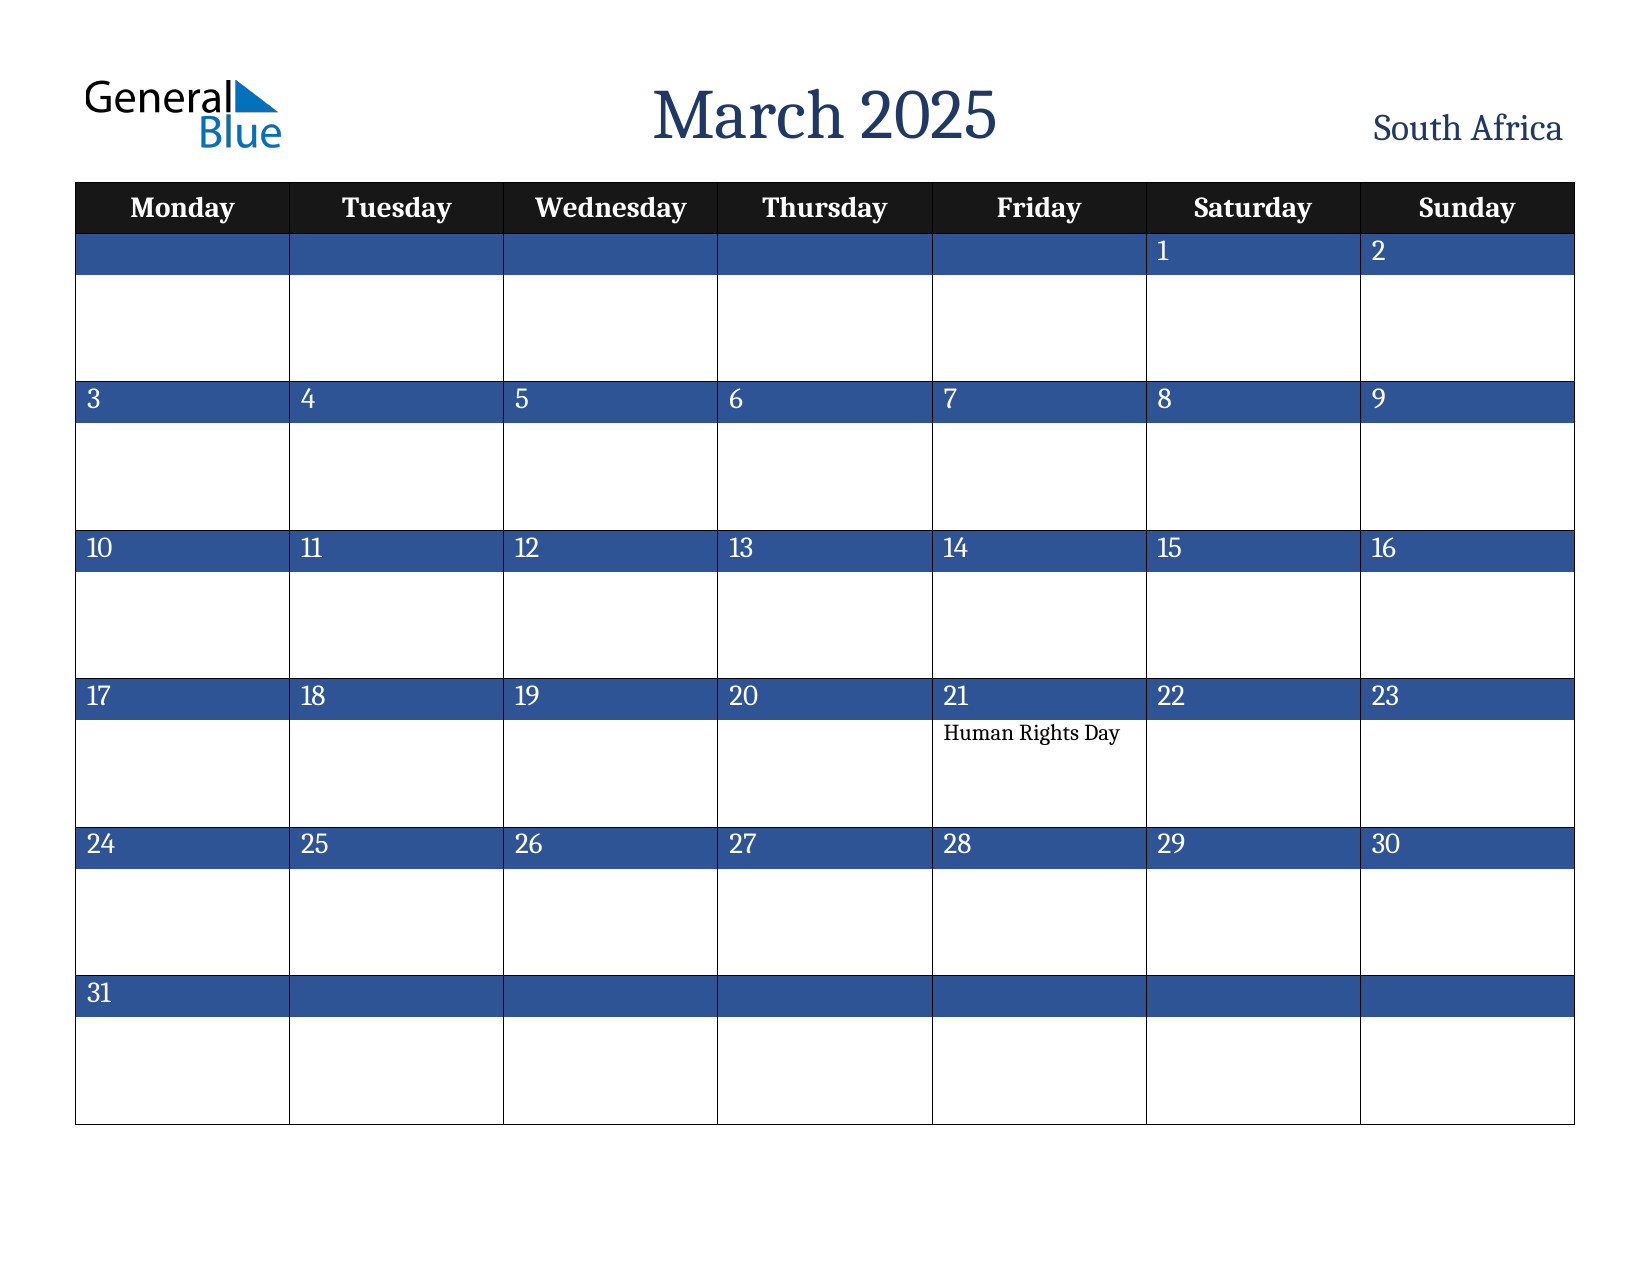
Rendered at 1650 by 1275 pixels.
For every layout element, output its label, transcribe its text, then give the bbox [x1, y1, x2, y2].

table_cell [718, 720, 932, 827]
table_cell [933, 234, 1146, 275]
table_cell 1 [1147, 234, 1360, 275]
table_cell Sunday [1361, 183, 1574, 233]
table_cell [1147, 869, 1360, 975]
table_cell [1147, 976, 1360, 1017]
table_cell [76, 1017, 289, 1123]
table_cell [1361, 1017, 1574, 1123]
table_cell 25 [290, 828, 503, 869]
table_cell [76, 275, 289, 381]
table_cell [504, 572, 717, 678]
table_cell 12 [504, 531, 717, 572]
table_cell [718, 423, 932, 530]
table_cell 26 [504, 828, 717, 869]
table_cell 28 [933, 828, 1146, 869]
table_cell [933, 275, 1146, 381]
table_cell [1361, 275, 1574, 381]
table_cell 21 [933, 679, 1146, 720]
table_cell [933, 869, 1146, 975]
table_cell [504, 275, 717, 381]
table_cell 18 [290, 679, 503, 720]
table_cell 11 [290, 531, 503, 572]
table_cell 29 [1147, 828, 1360, 869]
table_cell Human Rights Day [933, 720, 1146, 827]
table_cell [76, 572, 289, 678]
table_cell [76, 869, 289, 975]
table_cell Wednesday [504, 183, 717, 233]
table_cell [1361, 423, 1574, 530]
table_cell 15 [1147, 531, 1360, 572]
table_cell [1361, 976, 1574, 1017]
table_cell [1361, 869, 1574, 975]
table_cell [504, 976, 717, 1017]
table_cell [933, 572, 1146, 678]
table_cell 22 [1147, 679, 1360, 720]
table_cell [290, 976, 503, 1017]
table_cell [1147, 572, 1360, 678]
table_cell [1147, 720, 1360, 827]
table_cell [76, 423, 289, 530]
table_cell 8 [1147, 382, 1360, 423]
table_cell 4 [290, 382, 503, 423]
table_cell 19 [504, 679, 717, 720]
table_header South Africa [1146, 75, 1574, 182]
table_cell [718, 869, 932, 975]
table_cell [718, 976, 932, 1017]
table_cell [290, 423, 503, 530]
table_header [76, 75, 503, 182]
table_cell 5 [504, 382, 717, 423]
table_cell [290, 275, 503, 381]
table_cell [718, 572, 932, 678]
table_cell Thursday [718, 183, 932, 233]
table_cell [76, 720, 289, 827]
table_cell [290, 720, 503, 827]
table_cell 23 [1361, 679, 1574, 720]
table_cell [1361, 720, 1574, 827]
table_cell [504, 234, 717, 275]
table_cell [76, 234, 289, 275]
table_cell Friday [933, 183, 1146, 233]
table_cell [290, 234, 503, 275]
table_cell 13 [718, 531, 932, 572]
table_cell 16 [1361, 531, 1574, 572]
table_cell 30 [1361, 828, 1574, 869]
table_cell 10 [76, 531, 289, 572]
table_cell [1361, 572, 1574, 678]
table_cell 17 [76, 679, 289, 720]
table_cell [504, 1017, 717, 1123]
table_header March 2025 [504, 75, 1146, 182]
table_cell 20 [718, 679, 932, 720]
table_cell [1147, 1017, 1360, 1123]
picture [86, 80, 281, 148]
table_cell Saturday [1147, 183, 1360, 233]
table_cell Tuesday [290, 183, 503, 233]
table_cell [933, 976, 1146, 1017]
table_cell [504, 720, 717, 827]
table_cell [290, 572, 503, 678]
table_cell [933, 1017, 1146, 1123]
table_cell 3 [76, 382, 289, 423]
table_cell [718, 275, 932, 381]
table_cell [1147, 275, 1360, 381]
table_cell [1147, 423, 1360, 530]
table_cell [718, 234, 932, 275]
table_cell 24 [76, 828, 289, 869]
table_cell [504, 869, 717, 975]
table_cell 2 [1361, 234, 1574, 275]
table_cell 6 [718, 382, 932, 423]
table_cell 7 [933, 382, 1146, 423]
table_cell 14 [933, 531, 1146, 572]
table_cell Monday [76, 183, 289, 233]
table_cell 27 [718, 828, 932, 869]
table_cell 9 [1361, 382, 1574, 423]
table_cell [290, 869, 503, 975]
table_cell [290, 1017, 503, 1123]
table_cell [933, 423, 1146, 530]
table_cell 31 [76, 976, 289, 1017]
table_cell [504, 423, 717, 530]
table_cell [718, 1017, 932, 1123]
